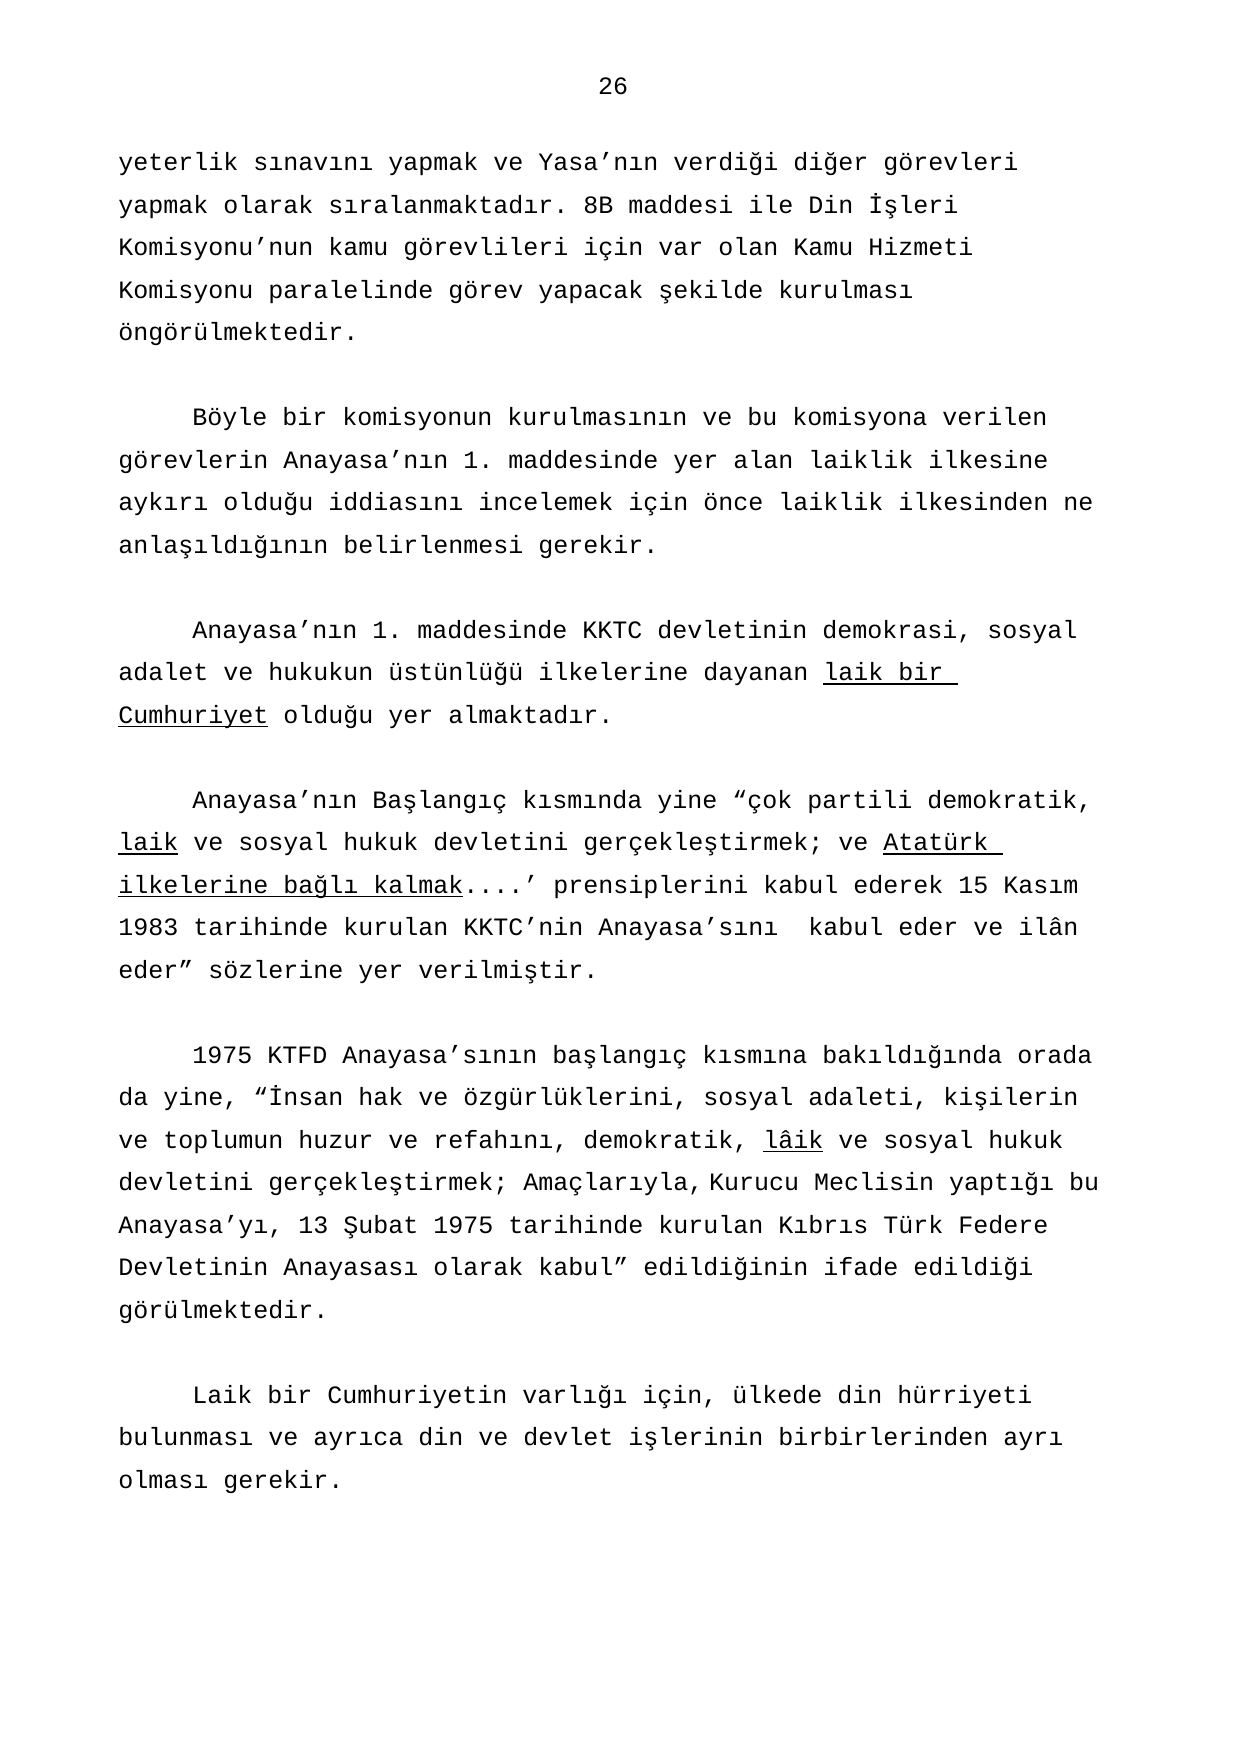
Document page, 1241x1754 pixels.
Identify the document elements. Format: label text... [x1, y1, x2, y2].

text Anayasa’nın Başlangıç kısmında yine “çok partili demokratik, laik ve sosyal hukuk devletini gerçekleştirmek; ve Atatürk ilkelerine bağlı kalmak....’ prensiplerini kabul ederek 15 Kasım 1983 tarihinde kurulan KKTC’nin Anayasa’sını kabul eder ve ilân eder” sözlerine yer verilmiştir. [118, 787, 1107, 986]
text Laik bir Cumhuriyetin varlığı için, ülkede din hürriyeti bulunması ve ayrıca din ve devlet işlerinin birbirlerinden ayrı olması gerekir. [118, 1382, 1107, 1496]
text Anayasa’nın 1. maddesinde KKTC devletinin demokrasi, sosyal adalet ve hukukun üstünlüğü ilkelerine dayanan laik bir Cumhuriyet olduğu yer almaktadır. [118, 617, 1107, 731]
text Böyle bir komisyonun kurulmasının ve bu komisyona verilen görevlerin Anayasa’nın 1. maddesinde yer alan laiklik ilkesine aykırı olduğu iddiasını incelemek için önce laiklik ilkesinden ne anlaşıldığının belirlenmesi gerekir. [118, 405, 1107, 561]
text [118, 150, 1107, 348]
text 1975 KTFD Anayasa’sının başlangıç kısmına bakıldığında orada da yine, “İnsan hak ve özgürlüklerini, sosyal adaleti, kişilerin ve toplumun huzur ve refahını, demokratik, lâik ve sosyal hukuk devletini gerçekleştirmek; Amaçlarıyla, Kurucu Meclisin yaptığı bu Anayasa’yı, 13 Şubat 1975 tarihinde kurulan Kıbrıs Türk Federe Devletinin Anayasası olarak kabul” edildiğinin ifade edildiği görülmektedir. [118, 1042, 1107, 1326]
